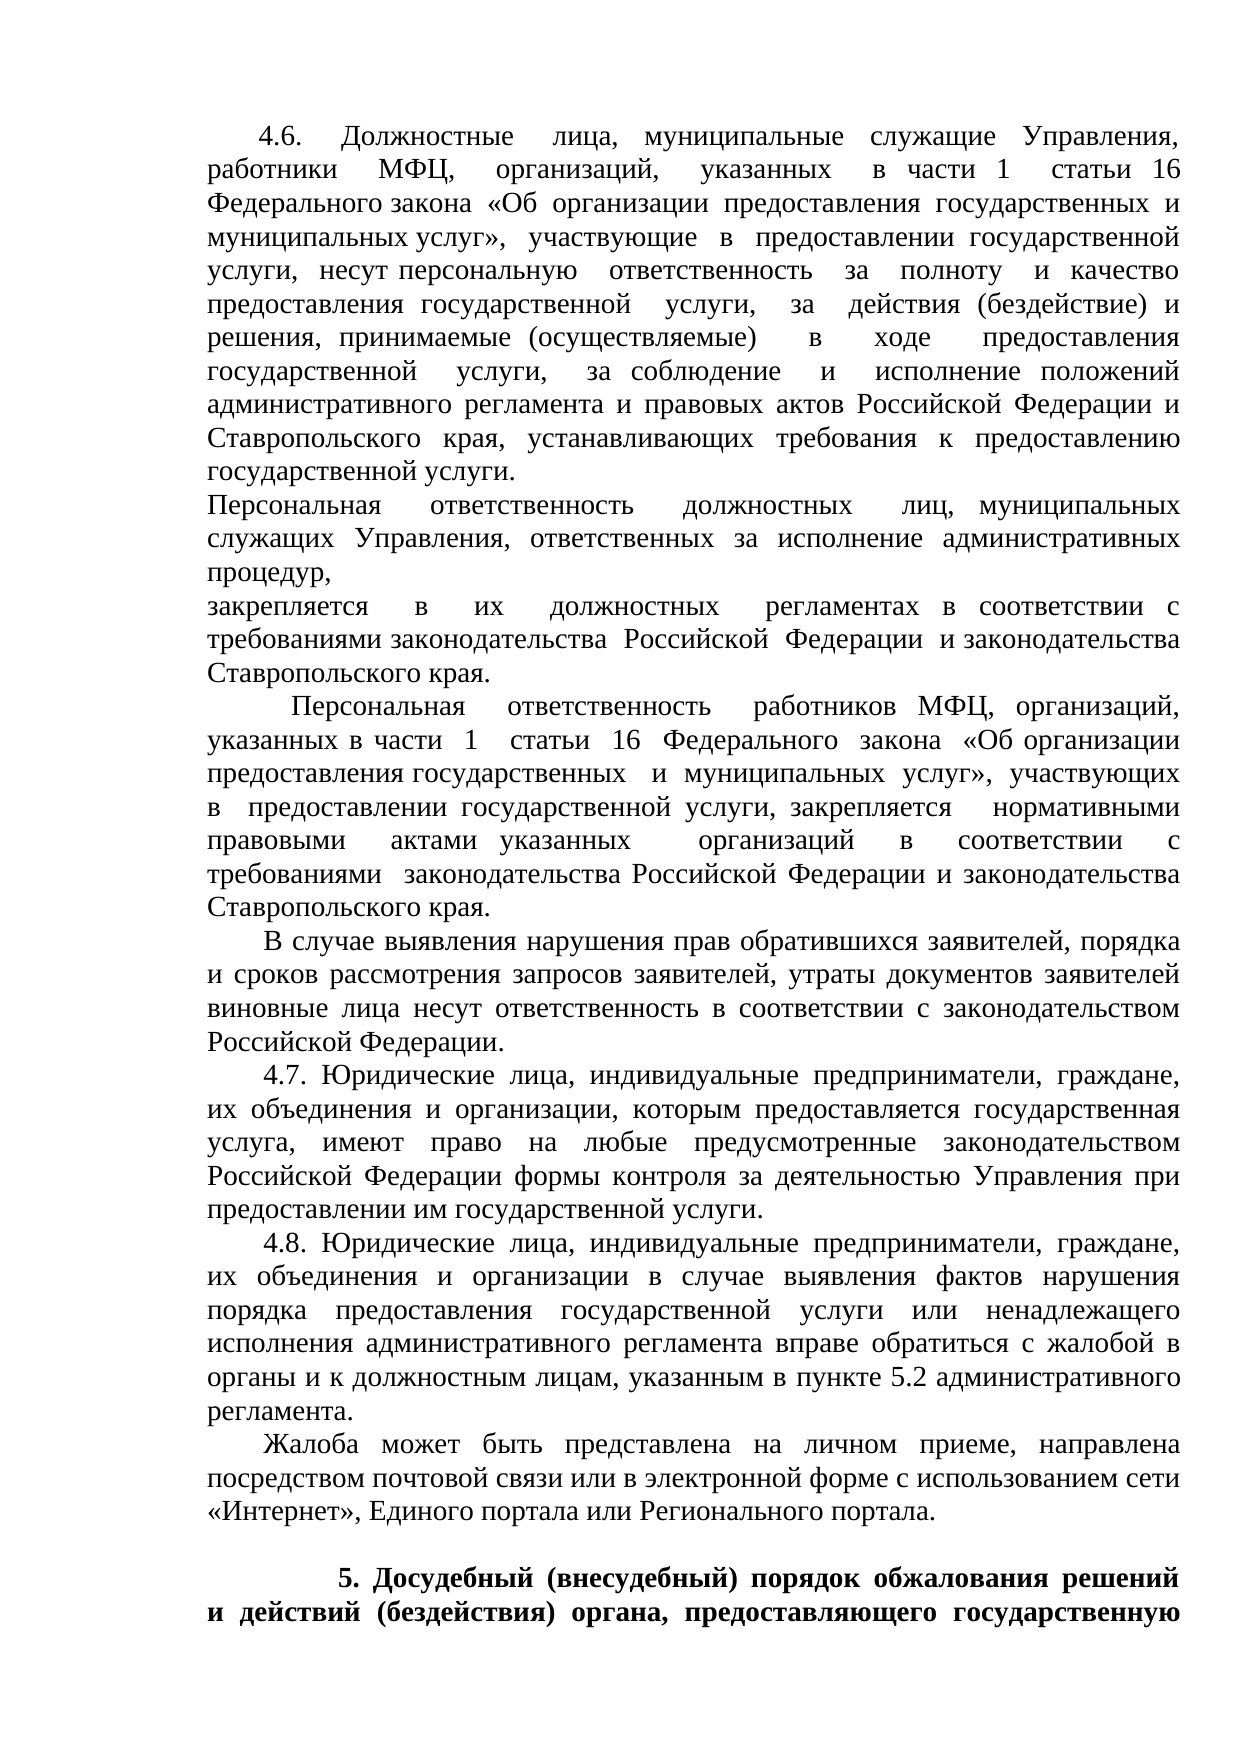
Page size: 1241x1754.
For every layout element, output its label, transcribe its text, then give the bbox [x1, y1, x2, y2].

text 4.6. Должностные лица, муниципальные служащие Управления, работники МФЦ, организаций, указанных в части 1 статьи 16 Федерального закона «Об организации предоставления государственных и муниципальных услуг», участвующие в предоставлении государственной услуги, несут персональную ответственность за полноту и качество предоставления государственной услуги, за действия (бездействие) и решения, принимаемые (осуществляемые) в ходе предоставления государственной услуги, за соблюдение и исполнение положений административного регламента и правовых актов Российской Федерации и Ставропольского края, устанавливающих требования к предоставлению государственной услуги. [207, 118, 1181, 487]
text закрепляется в их должностных регламентах в соответствии с требованиями законодательства Российской Федерации и законодательства Ставропольского края. [207, 588, 1181, 688]
text Персональная ответственность должностных лиц, муниципальных служащих Управления, ответственных за исполнение административных процедур, [207, 487, 1181, 588]
text Персональная ответственность работников МФЦ, организаций, указанных в части 1 статьи 16 Федерального закона «Об организации предоставления государственных и муниципальных услуг», участвующих в предоставлении государственной услуги, закрепляется нормативными правовыми актами указанных организаций в соответствии с требованиями законодательства Российской Федерации и законодательства Ставропольского края. [207, 688, 1181, 923]
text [207, 1560, 1181, 1627]
text 4.8. Юридические лица, индивидуальные предприниматели, граждане, их объединения и организации в случае выявления фактов нарушения порядка предоставления государственной услуги или ненадлежащего исполнения административного регламента вправе обратиться с жалобой в органы и к должностным лицам, указанным в пункте 5.2 административного регламента. [207, 1225, 1181, 1426]
text Жалоба может быть представлена на личном приеме, направлена посредством почтовой связи или в электронной форме с использованием сети «Интернет», Единого портала или Регионального портала. [207, 1426, 1181, 1527]
text В случае выявления нарушения прав обратившихся заявителей, порядка и сроков рассмотрения запросов заявителей, утраты документов заявителей виновные лица несут ответственность в соответствии с законодательством Российской Федерации. [207, 923, 1181, 1057]
text 4.7. Юридические лица, индивидуальные предприниматели, граждане, их объединения и организации, которым предоставляется государственная услуга, имеют право на любые предусмотренные законодательством Российской Федерации формы контроля за деятельностью Управления при предоставлении им государственной услуги. [207, 1057, 1181, 1225]
